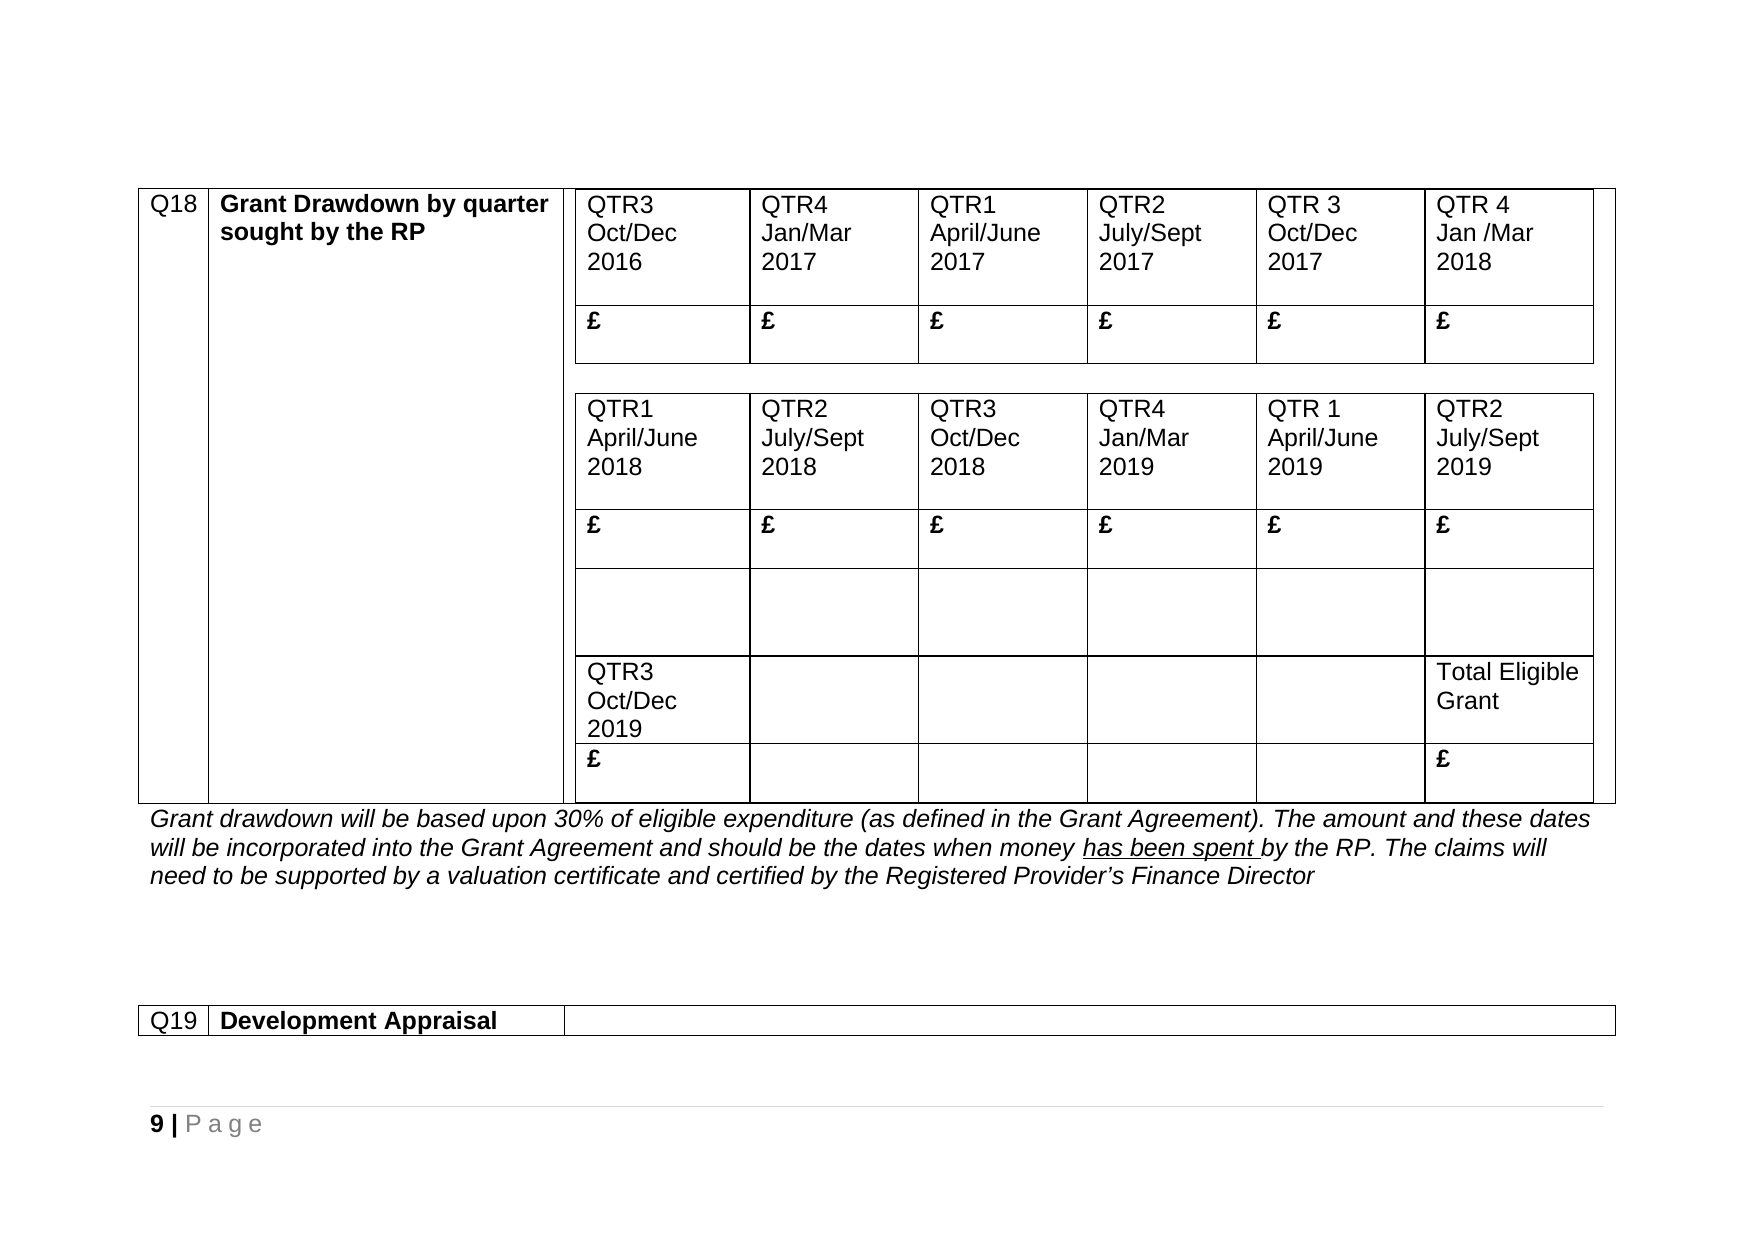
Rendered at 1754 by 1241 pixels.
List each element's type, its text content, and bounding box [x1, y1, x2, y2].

table_header Q18 [139, 189, 208, 803]
table_header Grant Drawdown by quarter sought by the RP [209, 189, 563, 803]
table_header [565, 1006, 1615, 1035]
table_header [564, 189, 1615, 803]
table_header Q19 (a) [139, 1006, 208, 1035]
text Grant drawdown will be based upon 30% of eligible expenditure (as defined in the Grant Agreement). The amount and these dates will be incorporated into the Grant Agreement and should be the dates when money has been spent by the RP. The claims will need to be supported by a valuation certificate and certified by the Registered Provider’s Finance Director [150, 804, 1604, 890]
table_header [209, 1006, 564, 1035]
